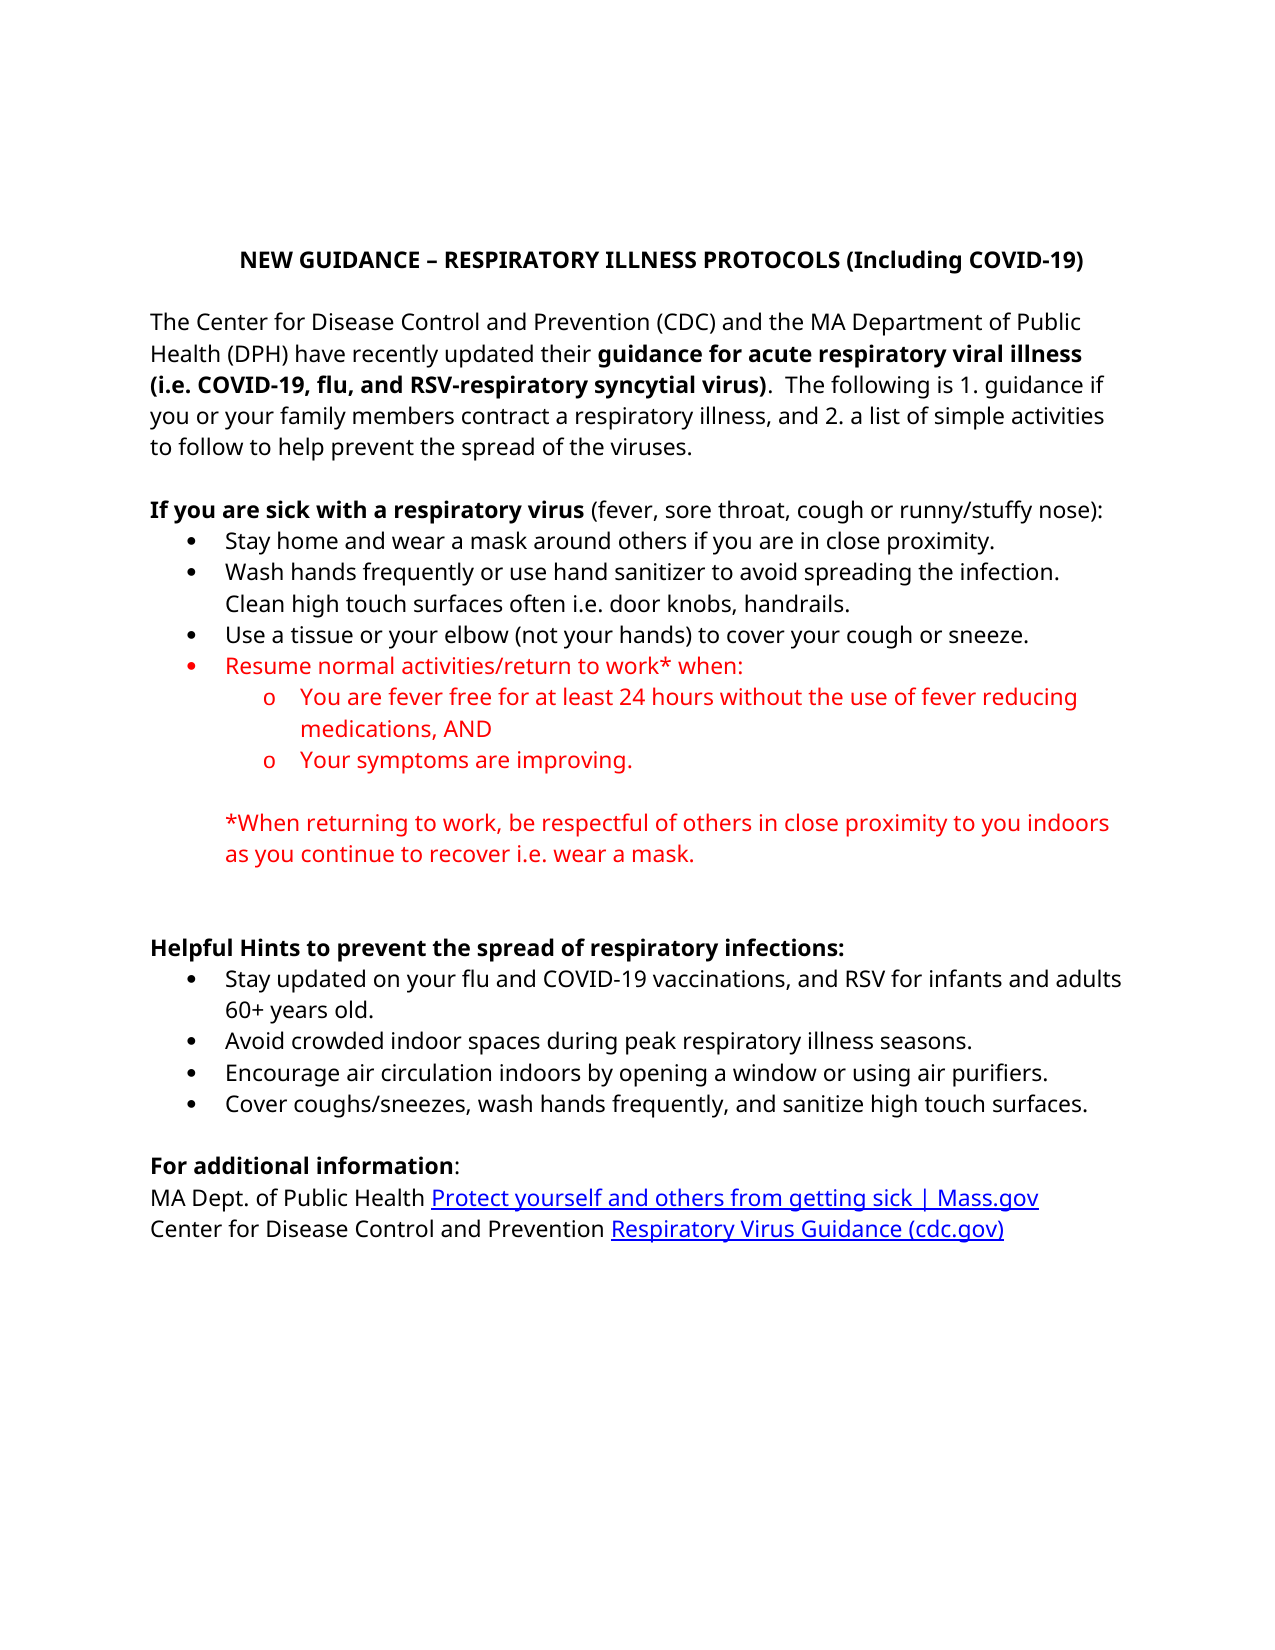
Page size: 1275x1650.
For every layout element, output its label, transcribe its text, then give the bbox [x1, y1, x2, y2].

list You are fever free for at least 24 hours without the use of fever reducing medications, AND [262, 681, 1125, 744]
list Encourage air circulation indoors by opening a window or using air purifiers. [187, 1056, 1125, 1088]
text For additional information: [150, 1150, 1125, 1181]
list Avoid crowded indoor spaces during peak respiratory illness seasons. [187, 1025, 1125, 1056]
text Center for Disease Control and Prevention Respiratory Virus Guidance (cdc.gov) [150, 1213, 1125, 1244]
text The Center for Disease Control and Prevention (CDC) and the MA Department of Public Health (DPH) have recently updated their guidance for acute respiratory viral illness (i.e. COVID-19, flu, and RSV-respiratory syncytial virus). The following is 1. guidance if you or your family members contract a respiratory illness, and 2. a list of simple activities to follow to help prevent the spread of the viruses. [150, 306, 1125, 462]
text Helpful Hints to prevent the spread of respiratory infections: [150, 931, 1125, 963]
list Use a tissue or your elbow (not your hands) to cover your cough or sneeze. [187, 619, 1125, 650]
list Wash hands frequently or use hand sanitizer to avoid spreading the infection. Clean high touch surfaces often i.e. door knobs, handrails. [187, 556, 1125, 619]
list Your symptoms are improving. [262, 744, 1125, 775]
list Resume normal activities/return to work* when: [187, 650, 1125, 681]
list *When returning to work, be respectful of others in close proximity to you indoors as you continue to recover i.e. wear a mask. [225, 806, 1125, 869]
text MA Dept. of Public Health Protect yourself and others from getting sick | Mass.gov [150, 1181, 1125, 1213]
list Stay home and wear a mask around others if you are in close proximity. [187, 525, 1125, 556]
list Stay updated on your flu and COVID-19 vaccinations, and RSV for infants and adults 60+ years old. [187, 963, 1125, 1025]
text NEW GUIDANCE – RESPIRATORY ILLNESS PROTOCOLS (Including COVID-19) [150, 244, 1125, 275]
text If you are sick with a respiratory virus (fever, sore throat, cough or runny/stuffy nose): [150, 494, 1125, 525]
list Cover coughs/sneezes, wash hands frequently, and sanitize high touch surfaces. [187, 1088, 1125, 1119]
